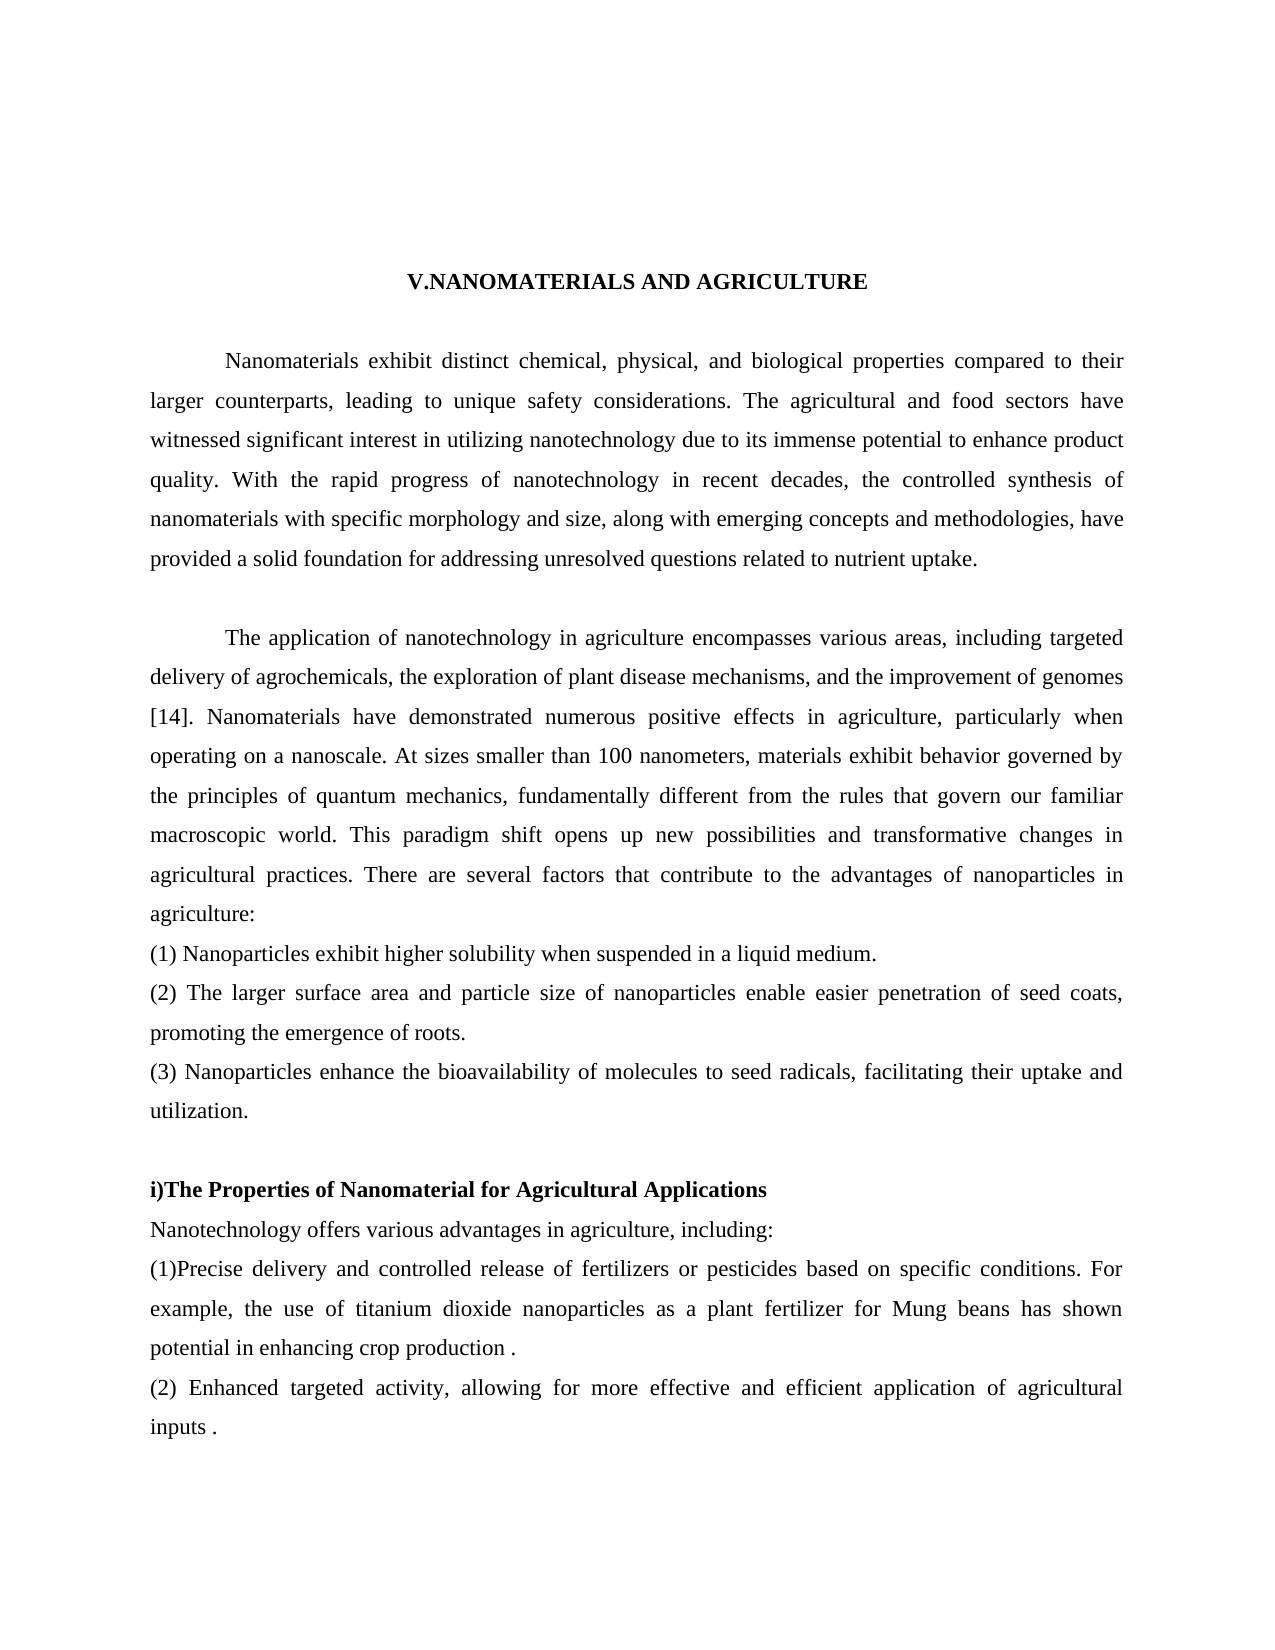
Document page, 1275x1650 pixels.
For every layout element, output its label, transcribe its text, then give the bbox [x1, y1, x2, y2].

text (3) Nanoparticles enhance the bioavailability of molecules to seed radicals, facilitating their uptake and utilization. [150, 1058, 1125, 1124]
text V.NANOMATERIALS AND AGRICULTURE [150, 268, 1125, 295]
text Nanomaterials exhibit distinct chemical, physical, and biological properties compared to their larger counterparts, leading to unique safety considerations. The agricultural and food sectors have witnessed significant interest in utilizing nanotechnology due to its immense potential to enhance product quality. With the rapid progress of nanotechnology in recent decades, the controlled synthesis of nanomaterials with specific morphology and size, along with emerging concepts and methodologies, have provided a solid foundation for addressing unresolved questions related to nutrient uptake. [150, 347, 1125, 571]
text (1)Precise delivery and controlled release of fertilizers or pesticides based on specific conditions. For example, the use of titanium dioxide nanoparticles as a plant fertilizer for Mung beans has shown potential in enhancing crop production . [150, 1255, 1125, 1361]
text The application of nanotechnology in agriculture encompasses various areas, including targeted delivery of agrochemicals, the exploration of plant disease mechanisms, and the improvement of genomes [14]. Nanomaterials have demonstrated numerous positive effects in agriculture, particularly when operating on a nanoscale. At sizes smaller than 100 nanometers, materials exhibit behavior governed by the principles of quantum mechanics, fundamentally different from the rules that govern our familiar macroscopic world. This paradigm shift opens up new possibilities and transformative changes in agricultural practices. There are several factors that contribute to the advantages of nanoparticles in agriculture: [150, 624, 1125, 926]
text Nanotechnology offers various advantages in agriculture, including: [150, 1216, 1125, 1242]
text i)The Properties of Nanomaterial for Agricultural Applications [150, 1176, 1125, 1203]
text (2) Enhanced targeted activity, allowing for more effective and efficient application of agricultural inputs . [150, 1374, 1125, 1440]
text (1) Nanoparticles exhibit higher solubility when suspended in a liquid medium. [150, 939, 1125, 966]
text (2) The larger surface area and particle size of nanoparticles enable easier penetration of seed coats, promoting the emergence of roots. [150, 979, 1125, 1045]
